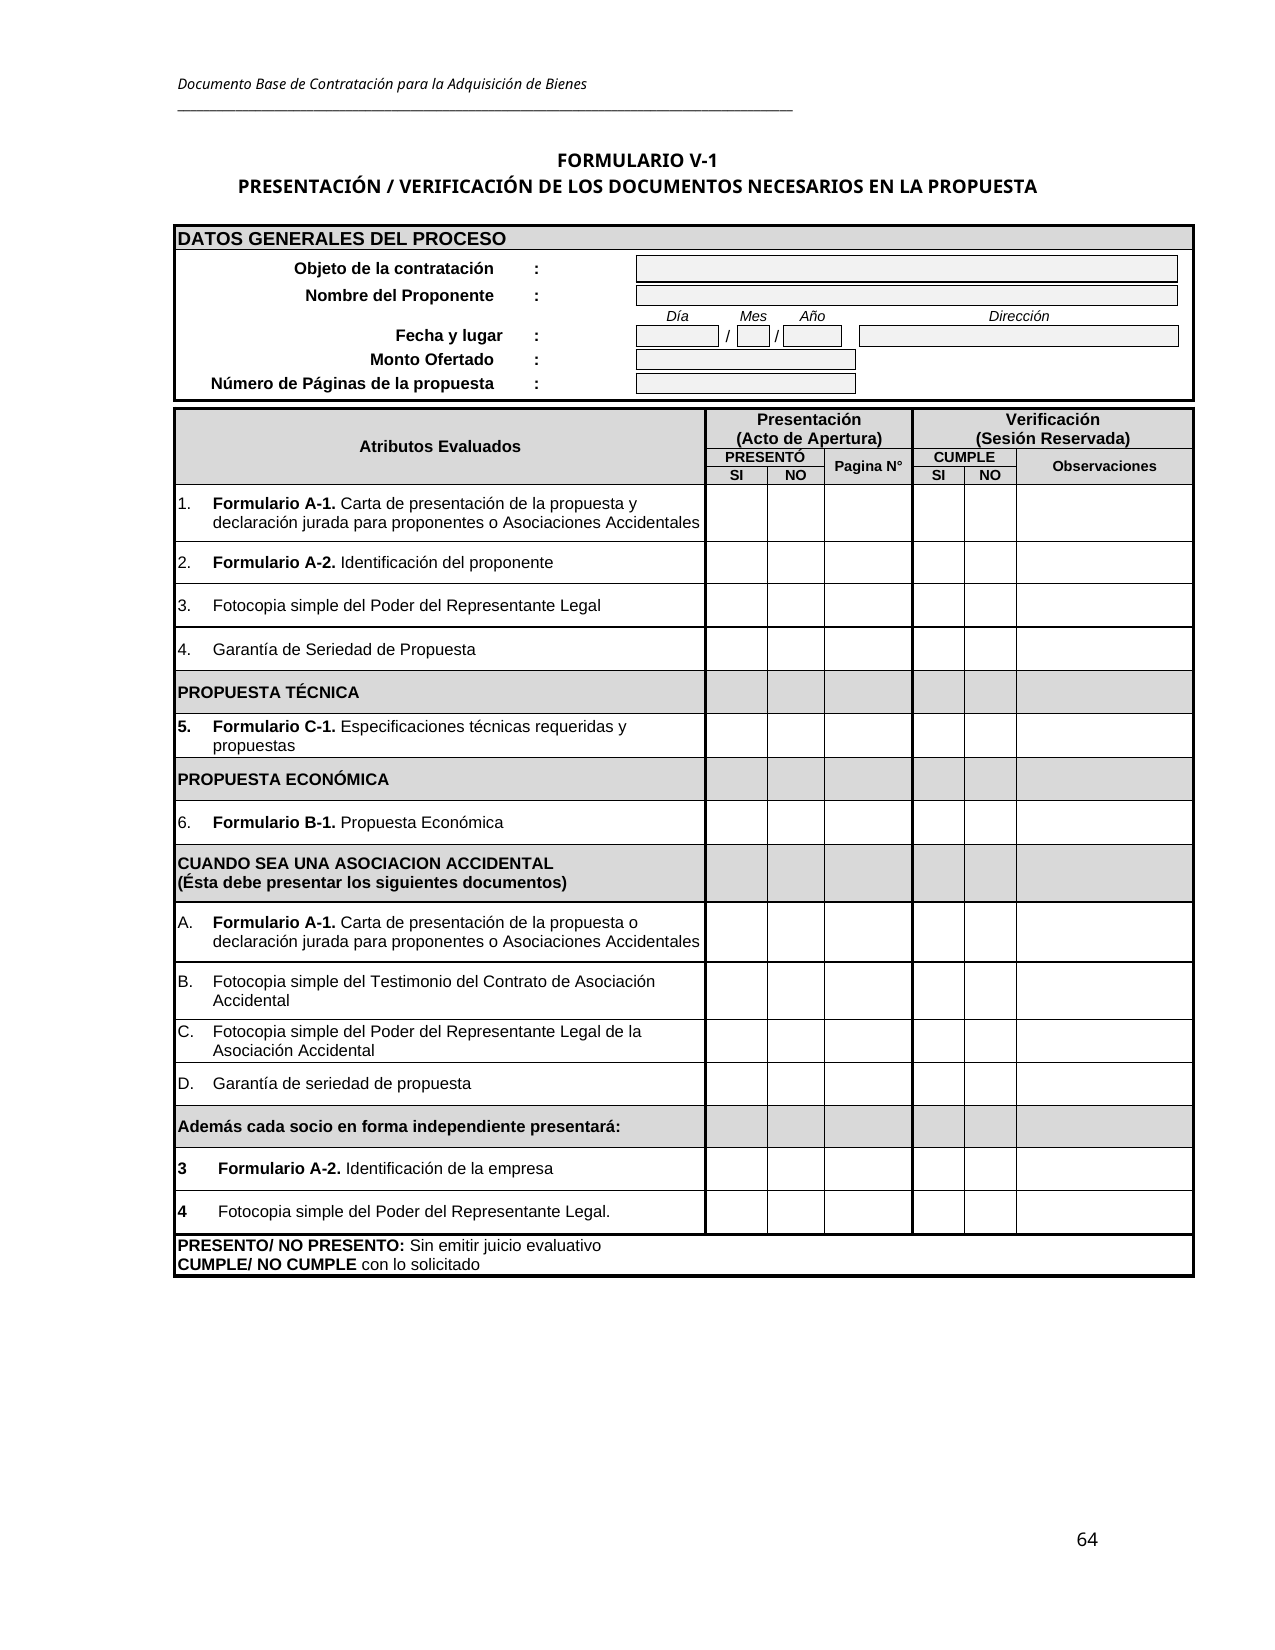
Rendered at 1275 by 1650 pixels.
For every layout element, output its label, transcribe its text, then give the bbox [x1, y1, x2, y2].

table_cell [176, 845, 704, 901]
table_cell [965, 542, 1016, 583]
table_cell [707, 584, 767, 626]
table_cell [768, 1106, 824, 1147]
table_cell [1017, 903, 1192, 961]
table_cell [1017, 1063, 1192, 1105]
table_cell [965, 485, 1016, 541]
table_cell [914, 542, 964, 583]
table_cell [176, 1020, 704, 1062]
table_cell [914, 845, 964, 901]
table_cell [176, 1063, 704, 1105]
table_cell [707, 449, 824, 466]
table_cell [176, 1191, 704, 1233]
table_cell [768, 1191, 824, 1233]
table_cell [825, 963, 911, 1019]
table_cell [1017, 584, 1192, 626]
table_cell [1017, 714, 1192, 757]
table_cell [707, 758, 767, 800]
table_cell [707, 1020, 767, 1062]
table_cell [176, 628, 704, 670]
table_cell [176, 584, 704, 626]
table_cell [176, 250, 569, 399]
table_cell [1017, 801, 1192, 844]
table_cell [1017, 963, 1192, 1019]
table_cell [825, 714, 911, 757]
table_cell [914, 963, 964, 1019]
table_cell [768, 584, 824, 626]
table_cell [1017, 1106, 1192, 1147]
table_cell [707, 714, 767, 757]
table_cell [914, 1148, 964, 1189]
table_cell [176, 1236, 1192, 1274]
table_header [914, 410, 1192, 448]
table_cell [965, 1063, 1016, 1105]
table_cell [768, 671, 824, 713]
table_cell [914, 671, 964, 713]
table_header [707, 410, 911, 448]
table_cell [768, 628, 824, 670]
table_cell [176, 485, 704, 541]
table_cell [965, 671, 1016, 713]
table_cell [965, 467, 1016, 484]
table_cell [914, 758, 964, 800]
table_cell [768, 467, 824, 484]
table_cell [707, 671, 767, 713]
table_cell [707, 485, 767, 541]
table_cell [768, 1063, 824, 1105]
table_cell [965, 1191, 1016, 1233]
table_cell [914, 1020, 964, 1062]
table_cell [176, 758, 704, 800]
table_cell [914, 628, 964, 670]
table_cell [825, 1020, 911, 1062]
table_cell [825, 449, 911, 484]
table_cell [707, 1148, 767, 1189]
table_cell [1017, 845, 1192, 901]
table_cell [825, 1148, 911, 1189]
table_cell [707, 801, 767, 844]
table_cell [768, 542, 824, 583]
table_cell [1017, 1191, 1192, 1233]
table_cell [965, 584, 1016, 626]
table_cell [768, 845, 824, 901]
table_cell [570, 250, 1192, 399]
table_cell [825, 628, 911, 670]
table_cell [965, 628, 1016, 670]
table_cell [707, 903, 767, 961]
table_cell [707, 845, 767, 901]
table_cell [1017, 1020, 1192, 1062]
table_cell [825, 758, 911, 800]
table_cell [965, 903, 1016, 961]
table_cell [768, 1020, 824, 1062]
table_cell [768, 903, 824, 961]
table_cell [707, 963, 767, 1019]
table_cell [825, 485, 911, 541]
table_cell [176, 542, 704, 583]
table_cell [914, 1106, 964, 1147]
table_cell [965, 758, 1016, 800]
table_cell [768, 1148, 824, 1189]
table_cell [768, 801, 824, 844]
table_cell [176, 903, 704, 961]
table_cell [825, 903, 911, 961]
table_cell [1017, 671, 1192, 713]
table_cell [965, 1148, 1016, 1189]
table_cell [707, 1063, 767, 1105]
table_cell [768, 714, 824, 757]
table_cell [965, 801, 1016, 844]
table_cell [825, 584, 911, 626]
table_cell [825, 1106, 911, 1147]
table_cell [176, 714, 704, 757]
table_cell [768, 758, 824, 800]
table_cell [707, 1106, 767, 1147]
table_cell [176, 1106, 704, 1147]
text PRESENTACIÓN / VERIFICACIÓN DE LOS DOCUMENTOS NECESARIOS EN LA PROPUESTA [177, 173, 1098, 199]
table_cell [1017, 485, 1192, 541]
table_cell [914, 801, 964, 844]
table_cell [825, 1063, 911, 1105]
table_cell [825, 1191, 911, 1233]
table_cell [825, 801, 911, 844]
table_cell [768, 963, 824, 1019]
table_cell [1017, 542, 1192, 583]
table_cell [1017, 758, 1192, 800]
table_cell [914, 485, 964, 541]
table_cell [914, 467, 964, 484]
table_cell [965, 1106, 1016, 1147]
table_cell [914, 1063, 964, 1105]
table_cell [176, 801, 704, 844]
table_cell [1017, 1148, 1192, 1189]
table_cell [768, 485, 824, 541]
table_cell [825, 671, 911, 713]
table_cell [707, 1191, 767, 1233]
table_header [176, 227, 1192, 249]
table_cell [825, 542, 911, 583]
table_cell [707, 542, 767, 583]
text FORMULARIO V-1 [177, 148, 1098, 173]
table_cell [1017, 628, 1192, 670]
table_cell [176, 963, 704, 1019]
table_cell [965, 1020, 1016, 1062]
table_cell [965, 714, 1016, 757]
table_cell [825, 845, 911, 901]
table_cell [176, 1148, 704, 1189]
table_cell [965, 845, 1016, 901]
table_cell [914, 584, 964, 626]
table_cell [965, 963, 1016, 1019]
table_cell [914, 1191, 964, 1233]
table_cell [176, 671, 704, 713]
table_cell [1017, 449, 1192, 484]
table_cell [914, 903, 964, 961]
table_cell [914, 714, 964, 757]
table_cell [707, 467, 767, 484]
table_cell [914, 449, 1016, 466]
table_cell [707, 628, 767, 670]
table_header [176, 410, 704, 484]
